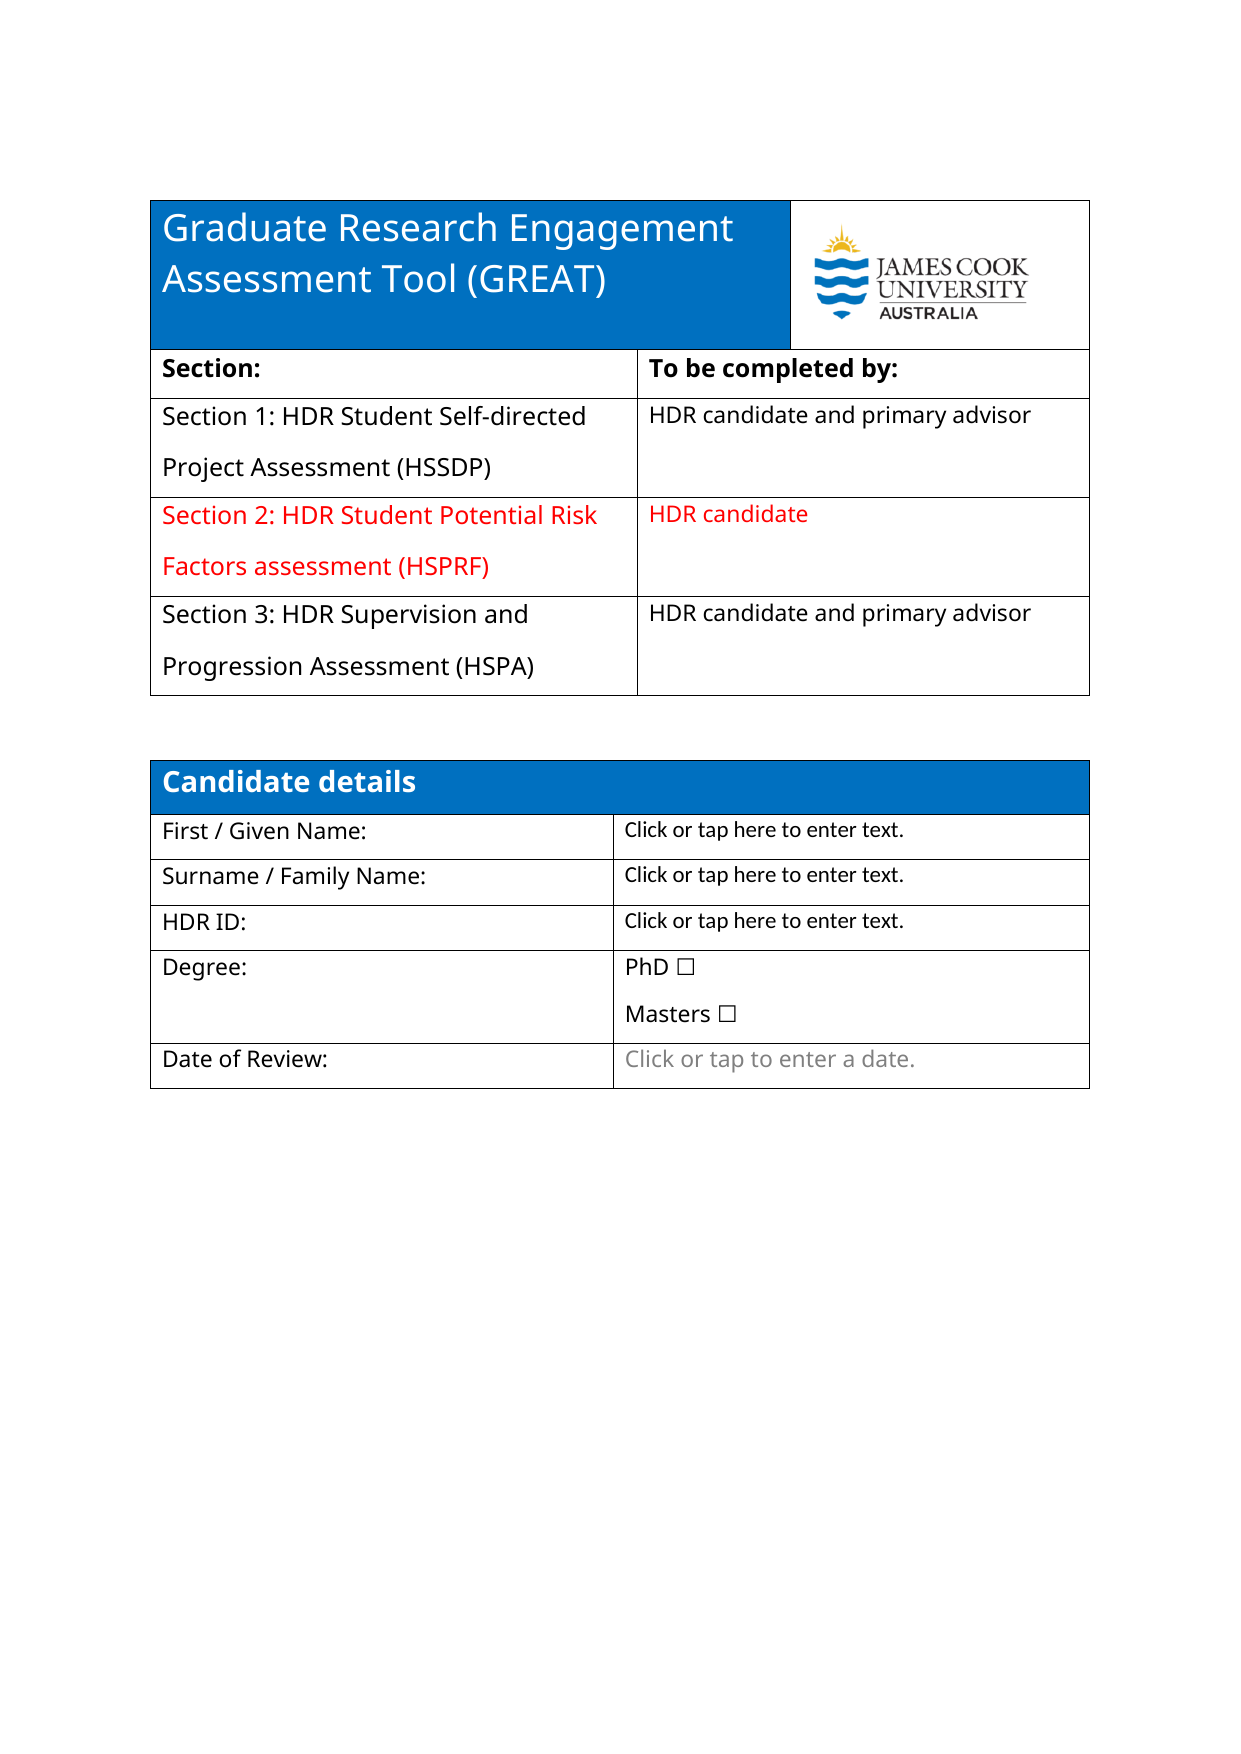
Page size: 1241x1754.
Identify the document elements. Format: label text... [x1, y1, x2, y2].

table_cell HDR candidate [638, 498, 1089, 596]
table_cell HDR candidate and primary advisor [638, 597, 1089, 695]
table_cell To be completed by: [638, 350, 1089, 398]
picture [802, 201, 1041, 350]
table_cell Degree: [151, 951, 613, 1042]
table_cell PhD Masters [614, 951, 1089, 1042]
table_cell First / Given Name: [151, 815, 613, 859]
table_header Graduate Research Engagement Assessment Tool (GREAT) [151, 201, 790, 349]
table_cell HDR candidate and primary advisor [638, 399, 1089, 497]
table_cell Surname / Family Name: [151, 860, 613, 905]
table_cell Date of Review: [151, 1044, 613, 1088]
table_cell Section 2: HDR Student Potential Risk Factors assessment (HSPRF) [151, 498, 637, 596]
table_cell Section 1: HDR Student Self-directed Project Assessment (HSSDP) [151, 399, 637, 497]
table_header [1041, 201, 1089, 349]
table_cell HDR ID: [151, 906, 613, 950]
table_header [791, 201, 802, 349]
table_cell Section: [151, 350, 637, 398]
table_header Candidate details [151, 761, 1089, 814]
table_cell Section 3: HDR Supervision and Progression Assessment (HSPA) [151, 597, 637, 695]
